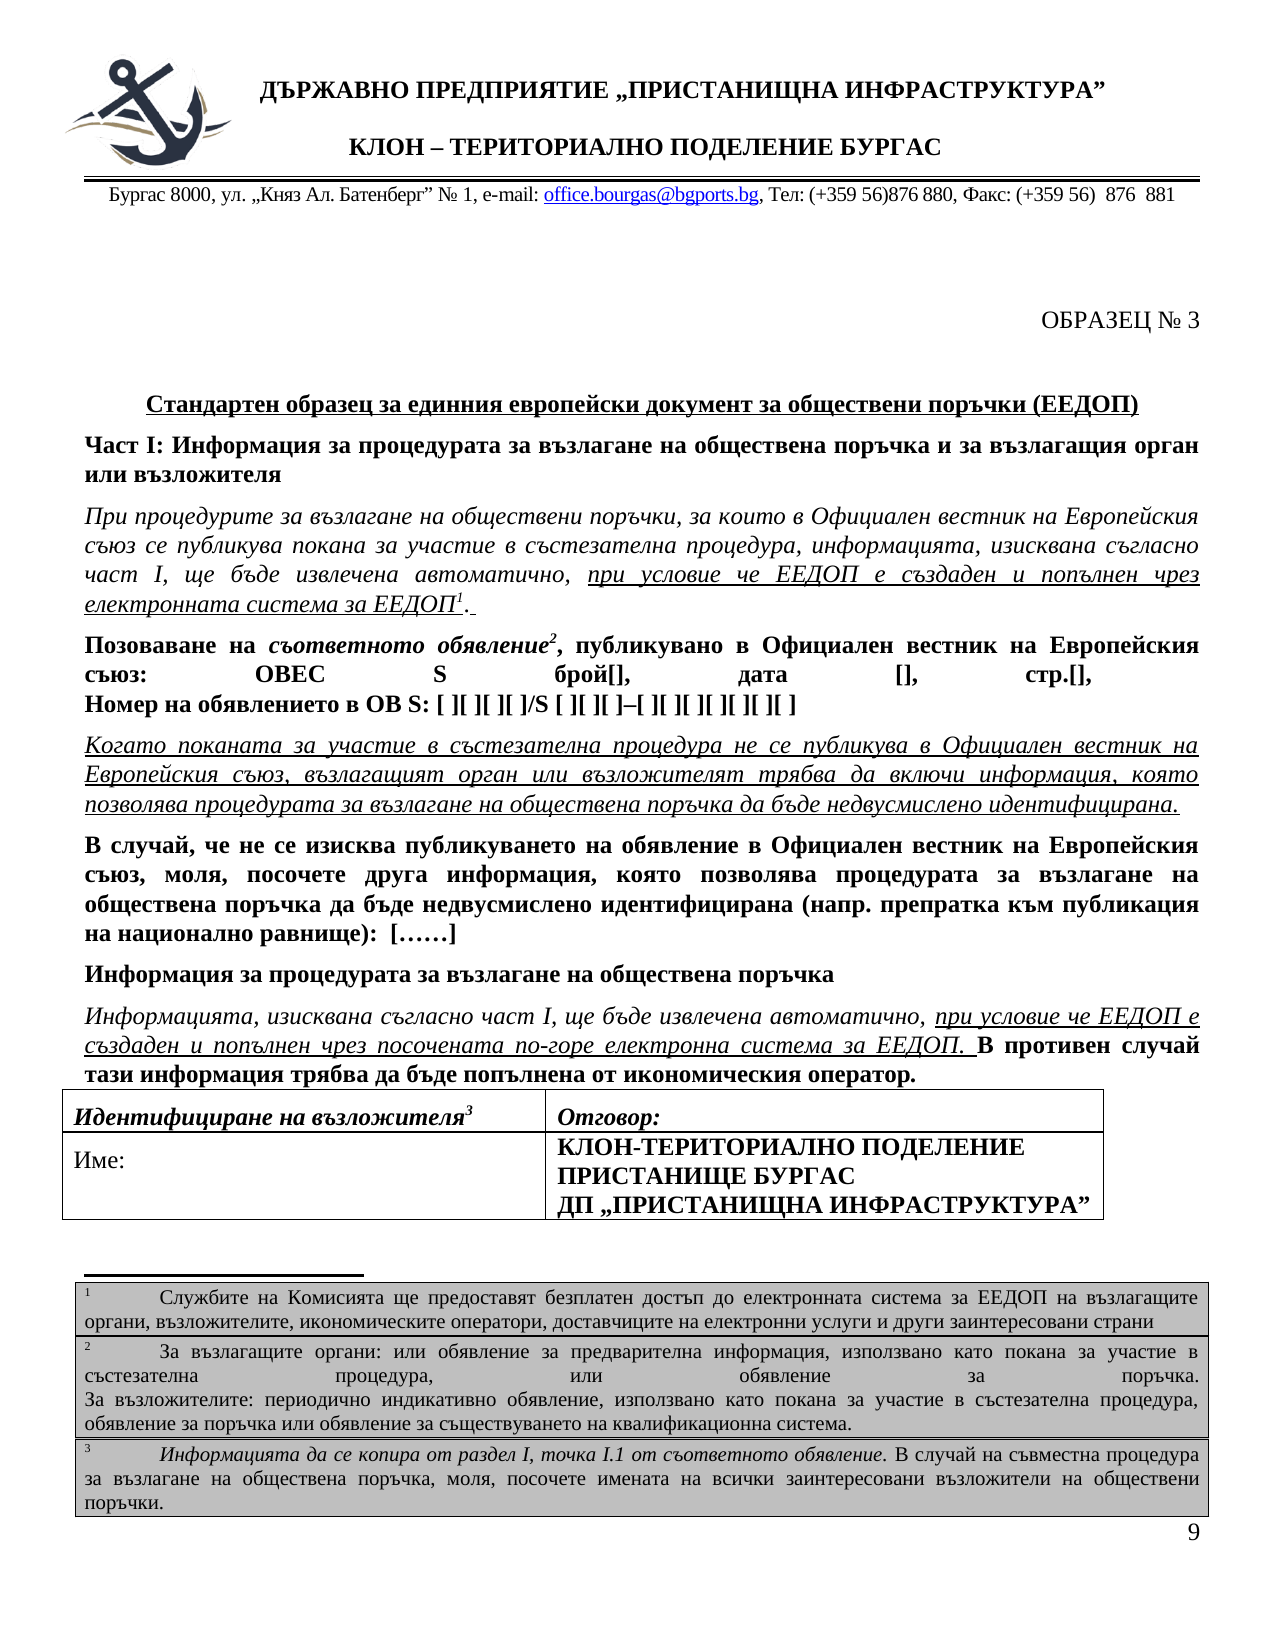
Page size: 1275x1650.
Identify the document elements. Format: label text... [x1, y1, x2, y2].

table_header Отговор: [546, 1090, 1103, 1131]
text Част І: Информация за процедурата за възлагане на обществена поръчка и за възлагащия орган или възложителя [84, 430, 1200, 489]
text Когато поканата за участие в състезателна процедура не се публикува в Официален вестник на Европейския съюз, възлагащият орган или възложителят трябва да включи информация, която позволява процедурата за възлагане на обществена поръчка да бъде недвусмислено идентифицирана. [84, 730, 1200, 818]
table_header Идентифициране на възложителя [63, 1090, 545, 1131]
text При процедурите за възлагане на обществени поръчки, за които в Официален вестник на Европейския съюз се публикува покана за участие в състезателна процедура, информацията, изисквана съгласно част I, ще бъде извлечена автоматично, при условие че ЕЕДОП е създаден и попълнен чрез електронната система за ЕЕДОП. [84, 501, 1200, 618]
picture [64, 39, 232, 185]
text Информация за процедурата за възлагане на обществена поръчка [84, 959, 1200, 989]
text Информацията, изисквана съгласно част I, ще бъде извлечена автоматично, при условие че ЕЕДОП е създаден и попълнен чрез посочената по-горе електронна система за ЕЕДОП. В противен случай тази информация трябва да бъде попълнена от икономическия оператор. [84, 1001, 1200, 1089]
text Стандартен образец за единния европейски документ за обществени поръчки (ЕЕДОП) [84, 389, 1200, 418]
text В случай, че не се изисква публикуването на обявление в Официален вестник на Европейския съюз, моля, посочете друга информация, която позволява процедурата за възлагане на обществена поръчка да бъде недвусмислено идентифицирана (напр. препратка към публикация на национално равнище): [……] [84, 830, 1200, 947]
table_cell Име: [63, 1133, 545, 1219]
table_cell КЛОН-ТЕРИТОРИАЛНО ПОДЕЛЕНИЕ ПРИСТАНИЩЕ БУРГАС ДП „ПРИСТАНИЩНА ИНФРАСТРУКТУРА” [546, 1133, 1103, 1219]
text Позоваване на съответното обявление, публикувано в Официален вестник на Европейския съюз: OВEС S брой[], дата [], стр.[], Номер на обявлението в ОВ S: [ ][ ][ ][ ]/S [ ][ ][ ]–[ ][ ][ ][ ][ ][ ][ ] [84, 630, 1200, 718]
text ОБРАЗЕЦ № 3 [84, 305, 1200, 334]
